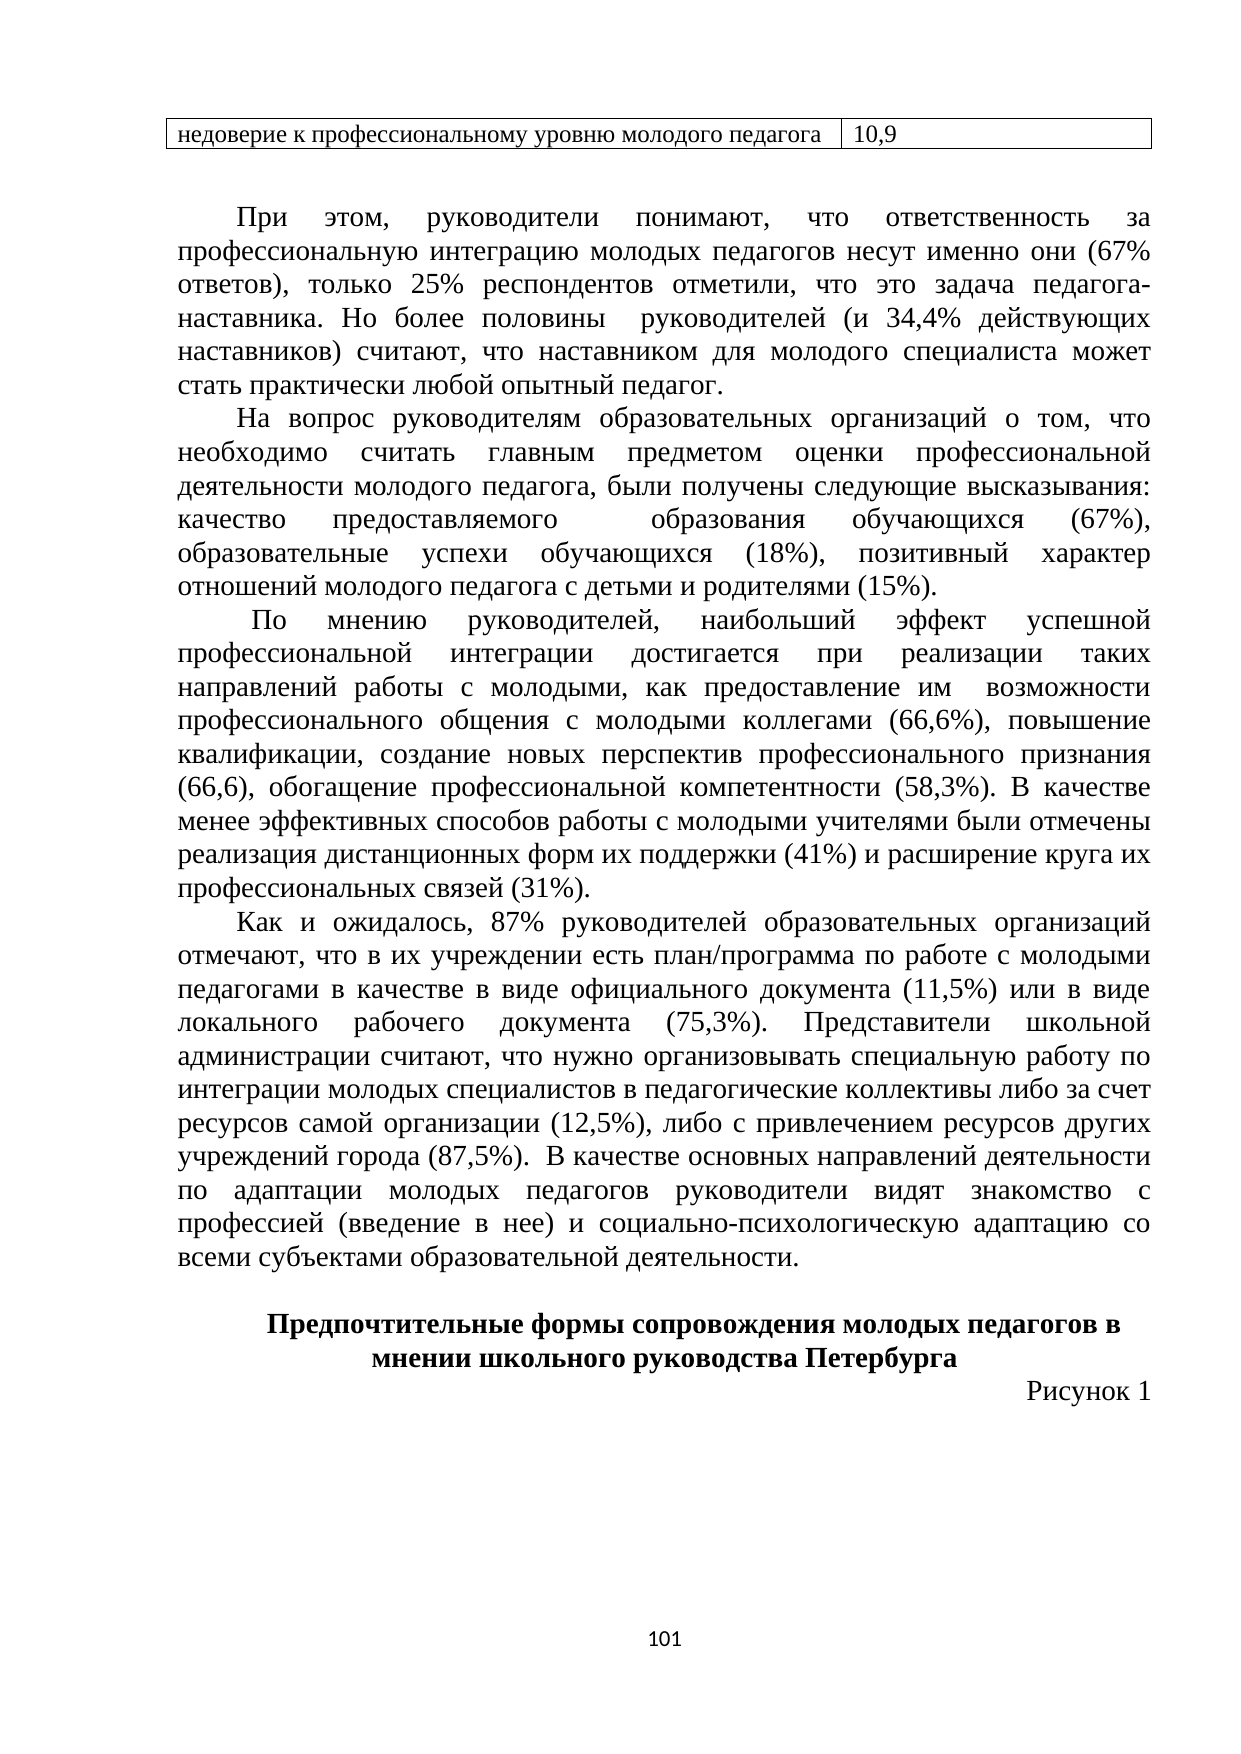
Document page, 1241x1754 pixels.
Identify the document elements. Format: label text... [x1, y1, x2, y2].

text Рисунок 1 [177, 1373, 1152, 1407]
text По мнению руководителей, наибольший эффект успешной профессиональной интеграции достигается при реализации таких направлений работы с молодыми, как предоставление им возможности профессионального общения с молодыми коллегами (66,6%), повышение квалификации, создание новых перспектив профессионального признания (66,6), обогащение профессиональной компетентности (58,3%). В качестве менее эффективных способов работы с молодыми учителями были отмечены реализация дистанционных форм их поддержки (41%) и расширение круга их профессиональных связей (31%). [177, 602, 1152, 904]
text Как и ожидалось, 87% руководителей образовательных организаций отмечают, что в их учреждении есть план/программа по работе с молодыми педагогами в качестве в виде официального документа (11,5%) или в виде локального рабочего документа (75,3%). Представители школьной администрации считают, что нужно организовывать специальную работу по интеграции молодых специалистов в педагогические коллективы либо за счет ресурсов самой организации (12,5%), либо с привлечением ресурсов других учреждений города (87,5%). В качестве основных направлений деятельности по адаптации молодых педагогов руководители видят знакомство с профессией (введение в нее) и социально-психологическую адаптацию со всеми субъектами образовательной деятельности. [177, 904, 1152, 1273]
table_cell 10,9 [842, 119, 1151, 148]
table_cell недоверие к профессиональному уровню молодого педагога [167, 119, 841, 148]
text На вопрос руководителям образовательных организаций о том, что необходимо считать главным предметом оценки профессиональной деятельности молодого педагога, были получены следующие высказывания: качество предоставляемого образования обучающихся (67%), образовательные успехи обучающихся (18%), позитивный характер отношений молодого педагога с детьми и родителями (15%). [177, 401, 1152, 602]
text При этом, руководители понимают, что ответственность за профессиональную интеграцию молодых педагогов несут именно они (67% ответов), только 25% респондентов отметили, что это задача педагога-наставника. Но более половины руководителей (и 34,4% действующих наставников) считают, что наставником для молодого специалиста может стать практически любой опытный педагог. [177, 199, 1152, 401]
text Предпочтительные формы сопровождения молодых педагогов в мнении школьного руководства Петербурга [177, 1306, 1152, 1373]
